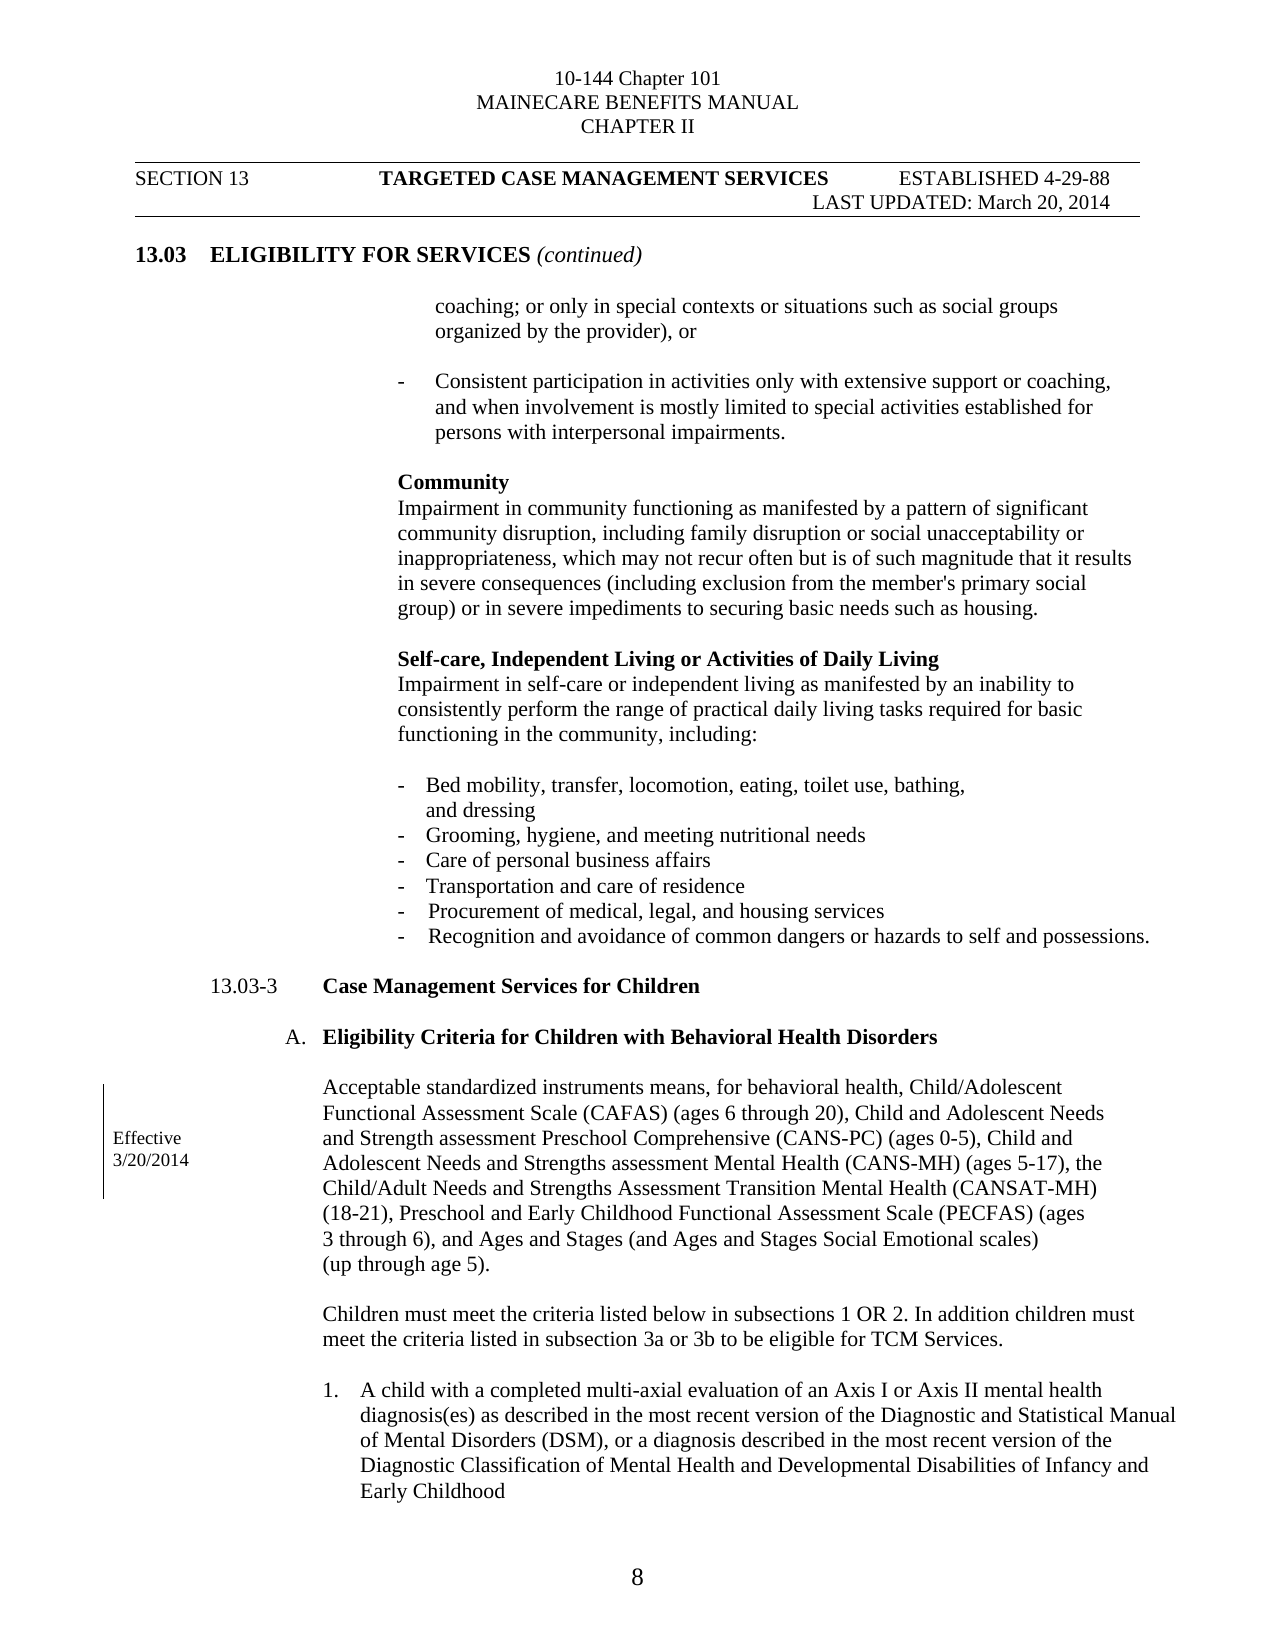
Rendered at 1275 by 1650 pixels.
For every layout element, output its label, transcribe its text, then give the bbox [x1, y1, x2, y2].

text Acceptable standardized instruments means, for behavioral health, Child/Adolescent Functional Assessment Scale (CAFAS) (ages 6 through 20), Child and Adolescent Needs and Strength assessment Preschool Comprehensive (CANS-PC) (ages 0-5), Child and Adolescent Needs and Strengths assessment Mental Health (CANS-MH) (ages 5-17), the Child/Adult Needs and Strengths Assessment Transition Mental Health (CANSAT-MH) (18-21), Preschool and Early Childhood Functional Assessment Scale (PECFAS) (ages 3 through 6), and Ages and Stages (and Ages and Stages Social Emotional scales) (up through age 5). [322, 1074, 1129, 1276]
text 13.03-3 Case Management Services for Children [79, 973, 1140, 999]
text Children must meet the criteria listed below in subsections 1 OR 2. In addition children must meet the criteria listed in subsection 3a or 3b to be eligible for TCM Services. [322, 1301, 1140, 1352]
text coaching; or only in special contexts or situations such as social groups organized by the provider), or [435, 293, 1140, 343]
text - Grooming, hygiene, and meeting nutritional needs [397, 822, 1140, 847]
list A child with a completed multi-axial evaluation of an Axis I or Axis II mental health diagnosis(es) as described in the most recent version of the Diagnostic and Statistical Manual of Mental Disorders (DSM), or a diagnosis described in the most recent version of the Diagnostic Classification of Mental Health and Developmental Disabilities of Infancy and Early Childhood [322, 1377, 1179, 1503]
text Community [397, 469, 1140, 494]
text and dressing [322, 797, 1140, 822]
text - Procurement of medical, legal, and housing services [312, 898, 1140, 923]
text Self-care, Independent Living or Activities of Daily Living [397, 646, 1140, 671]
text Impairment in community functioning as manifested by a pattern of significant community disruption, including family disruption or social unacceptability or inappropriateness, which may not recur often but is of such magnitude that it results in severe consequences (including exclusion from the member's primary social group) or in severe impediments to securing basic needs such as housing. [397, 494, 1140, 621]
text - Recognition and avoidance of common dangers or hazards to self and possessions. [312, 923, 1157, 948]
text - Care of personal business affairs [312, 847, 1140, 873]
list Eligibility Criteria for Children with Behavioral Health Disorders [285, 1024, 1140, 1049]
text - Bed mobility, transfer, locomotion, eating, toilet use, bathing, [322, 772, 1140, 797]
text 13.03 ELIGIBILITY FOR SERVICES (continued) [135, 241, 1140, 268]
text - Transportation and care of residence [397, 873, 1140, 898]
text Impairment in self-care or independent living as manifested by an inability to consistently perform the range of practical daily living tasks required for basic functioning in the community, including: [397, 671, 1140, 747]
text - Consistent participation in activities only with extensive support or coaching, and when involvement is mostly limited to special activities established for persons with interpersonal impairments. [397, 368, 1140, 444]
